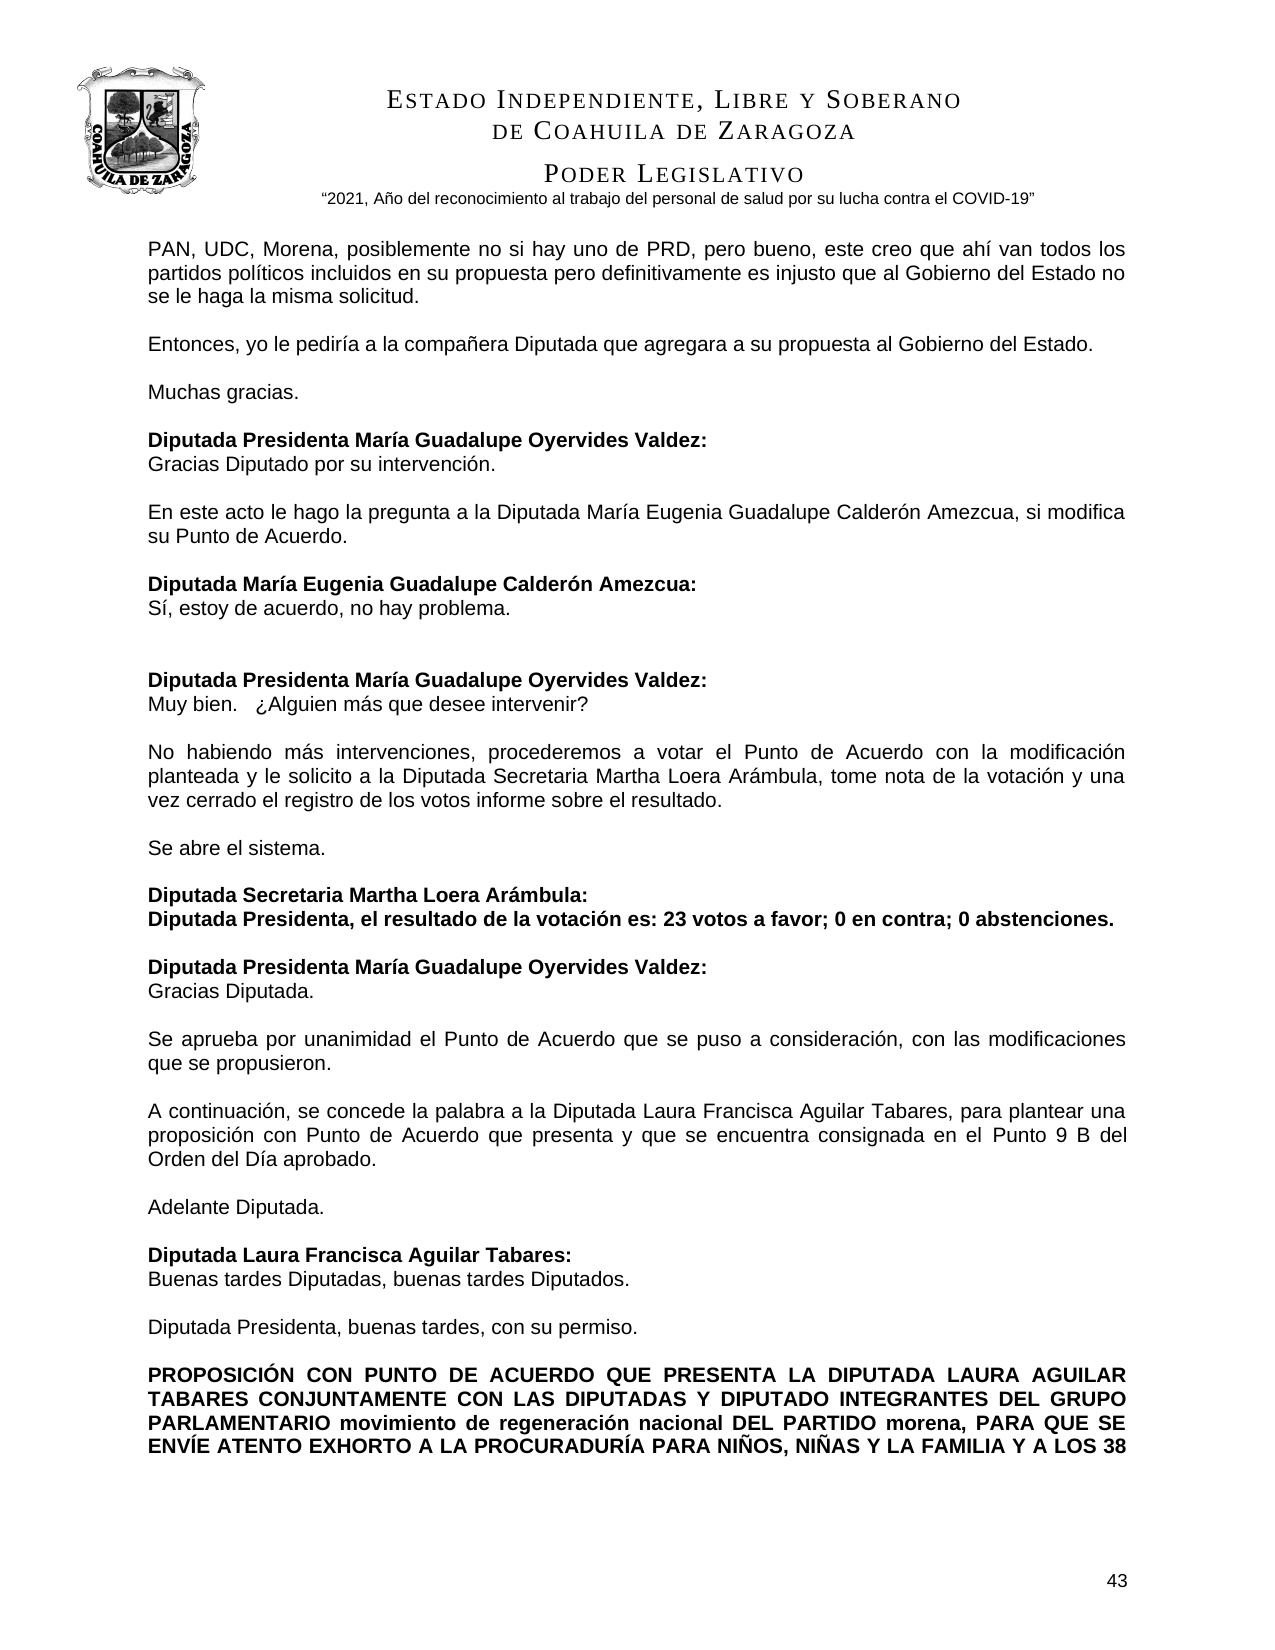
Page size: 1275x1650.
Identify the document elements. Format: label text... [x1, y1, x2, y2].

text Se aprueba por unanimidad el Punto de Acuerdo que se puso a consideración, con las modificaciones que se propusieron. [148, 1027, 1127, 1075]
text Gracias Diputada. [148, 979, 1127, 1003]
picture [76, 67, 206, 194]
text Gracias Diputado por su intervención. [148, 452, 1127, 476]
text A continuación, se concede la palabra a la Diputada Laura Francisca Aguilar Tabares, para plantear una proposición con Punto de Acuerdo que presenta y que se encuentra consignada en el Punto 9 B del Orden del Día aprobado. [148, 1099, 1127, 1171]
text Diputada Presidenta María Guadalupe Oyervides Valdez: [148, 668, 1127, 692]
text Entonces, yo le pediría a la compañera Diputada que agregara a su propuesta al Gobierno del Estado. [148, 332, 1127, 356]
text Se abre el sistema. [148, 835, 1127, 859]
text Diputada Secretaria Martha Loera Arámbula: [148, 883, 1127, 907]
text Muy bien. ¿Alguien más que desee intervenir? [148, 692, 1127, 716]
text No habiendo más intervenciones, procederemos a votar el Punto de Acuerdo con la modificación planteada y le solicito a la Diputada Secretaria Martha Loera Arámbula, tome nota de la votación y una vez cerrado el registro de los votos informe sobre el resultado. [148, 739, 1127, 811]
text Diputada Presidenta María Guadalupe Oyervides Valdez: [148, 955, 1127, 979]
text Diputada María Eugenia Guadalupe Calderón Amezcua: [148, 572, 1127, 596]
text Diputada Presidenta, el resultado de la votación es: 23 votos a favor; 0 en contra; 0 abstenciones. [148, 907, 1127, 931]
text Diputada Laura Francisca Aguilar Tabares: [148, 1243, 1127, 1267]
text Sí, estoy de acuerdo, no hay problema. [148, 596, 1127, 620]
text Buenas tardes Diputadas, buenas tardes Diputados. [148, 1267, 1127, 1291]
text Muchas gracias. [148, 380, 1127, 404]
text En este acto le hago la pregunta a la Diputada María Eugenia Guadalupe Calderón Amezcua, si modifica su Punto de Acuerdo. [148, 500, 1127, 548]
text Adelante Diputada. [148, 1195, 1127, 1219]
text Diputada Presidenta, buenas tardes, con su permiso. [148, 1314, 1127, 1338]
text Diputada Presidenta María Guadalupe Oyervides Valdez: [148, 428, 1127, 452]
